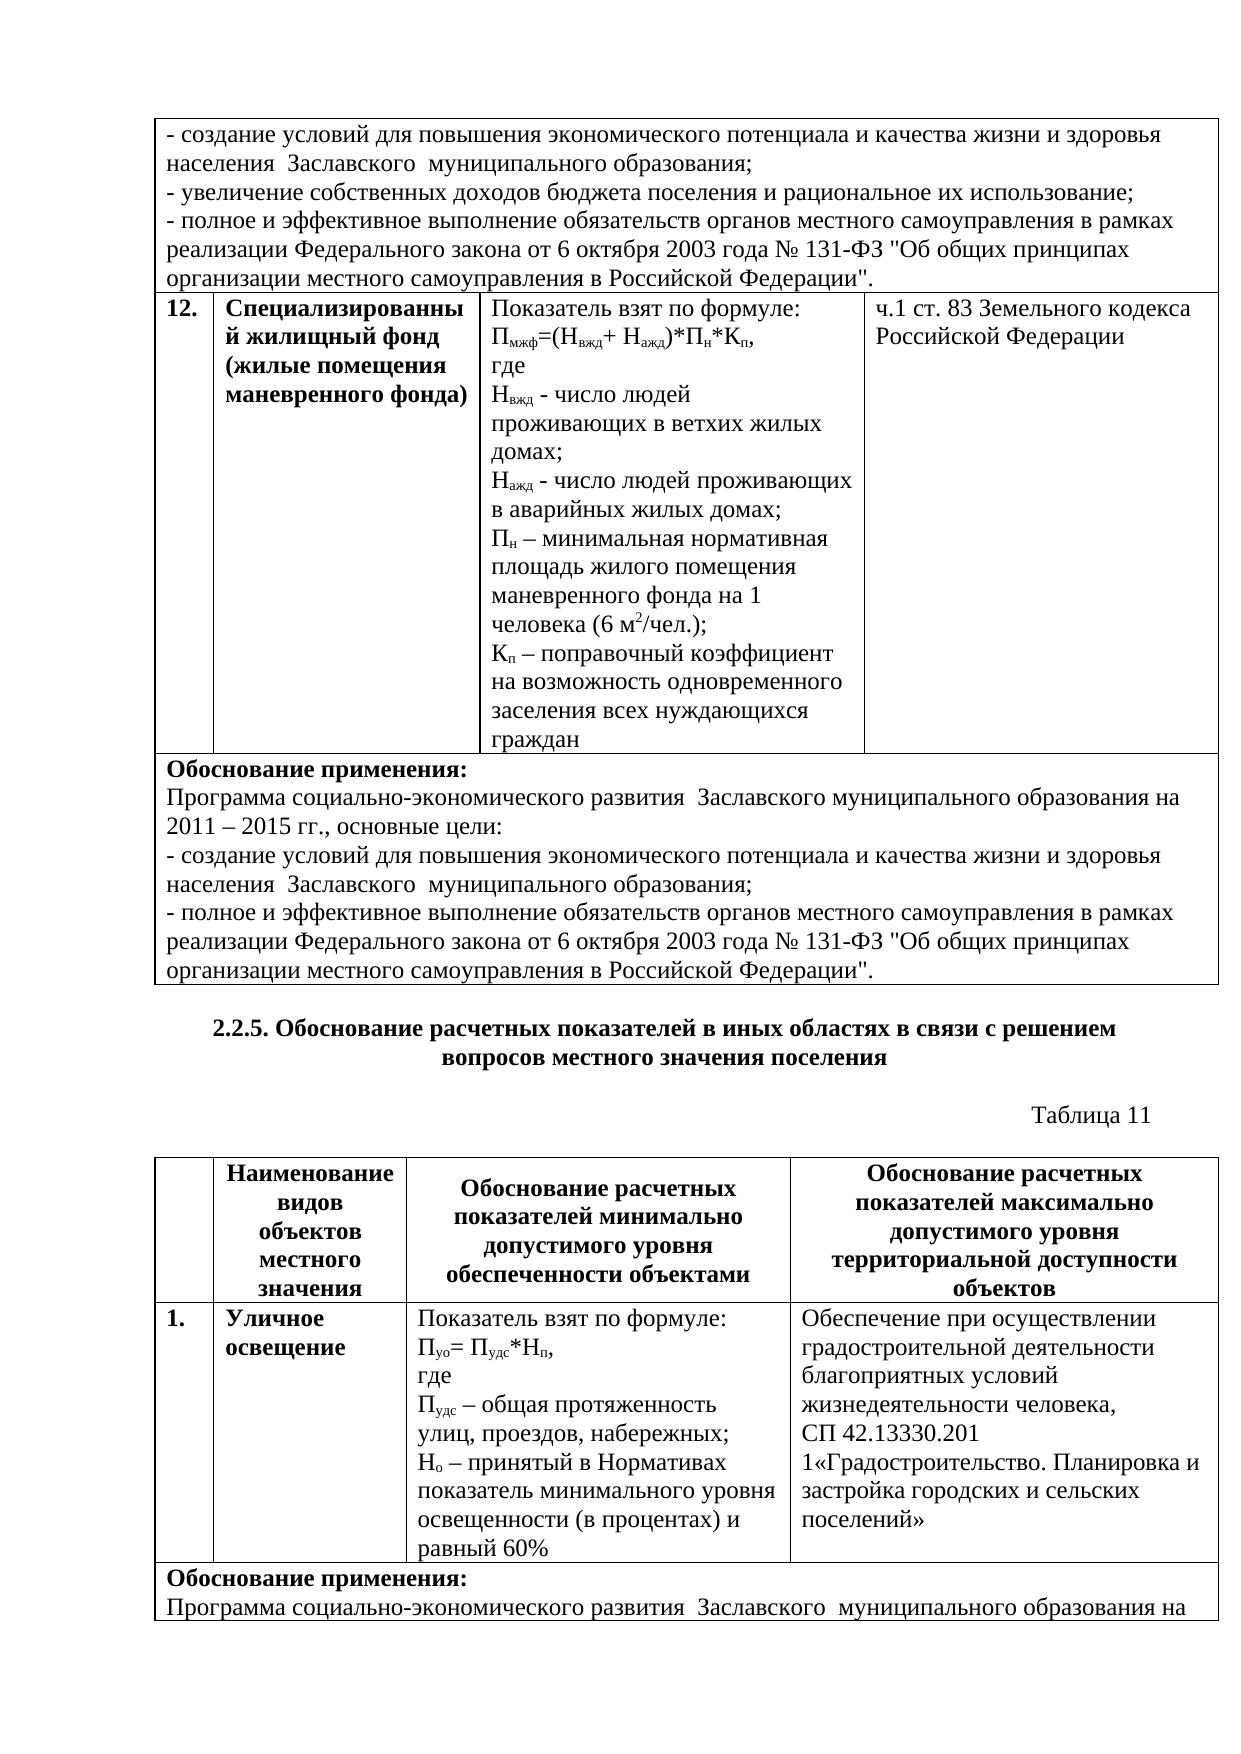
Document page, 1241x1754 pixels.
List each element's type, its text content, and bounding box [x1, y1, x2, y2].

table_cell Уличное освещение [214, 1303, 406, 1562]
text Таблица 11 [177, 1100, 1152, 1128]
table_header Обоснование расчетных показателей минимально допустимого уровня обеспеченности объектами [407, 1158, 790, 1302]
table_header Обоснование расчетных показателей максимально допустимого уровня территориальной доступности объектов [791, 1158, 1218, 1302]
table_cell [156, 119, 1218, 292]
table_cell Показатель взят по формуле: Пуо= Пудс*Нп, где Пудс – общая протяженность улиц, проездов, набережных; Но – принятый в Нормативах показатель минимального уровня освещенности (в процентах) и равный 60% [407, 1303, 790, 1562]
table_cell 1. [156, 1303, 213, 1562]
text 2.2.5. Обоснование расчетных показателей в иных областях в связи с решением вопросов местного значения поселения [177, 1013, 1152, 1071]
table_cell Специализированный жилищный фонд (жилые помещения маневренного фонда) [214, 293, 479, 753]
table_header [156, 1158, 213, 1302]
table_cell 12. [156, 293, 213, 753]
table_cell Обеспечение при осуществлении градостроительной деятельности благоприятных условий жизнедеятельности человека, СП 42.13330.2011«Градостроительство. Планировка и застройка городских и сельских поселений» [791, 1303, 1218, 1562]
table_cell Показатель взят по формуле: Пмжф=(Нвжд+ Нажд)*Пн*Кп, где Нвжд - число людей проживающих в ветхих жилых домах; Нажд - число людей проживающих в аварийных жилых домах; Пн – минимальная нормативная площадь жилого помещения маневренного фонда на 1 человека (6 м2/чел.); Кп – поправочный коэффициент на возможность одновременного заселения всех нуждающихся граждан [481, 293, 864, 753]
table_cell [156, 1563, 1218, 1620]
table_cell ч.1 ст. 83 Земельного кодекса Российской Федерации [865, 293, 1218, 753]
table_header Наименование видов объектов местного значения [214, 1158, 406, 1302]
